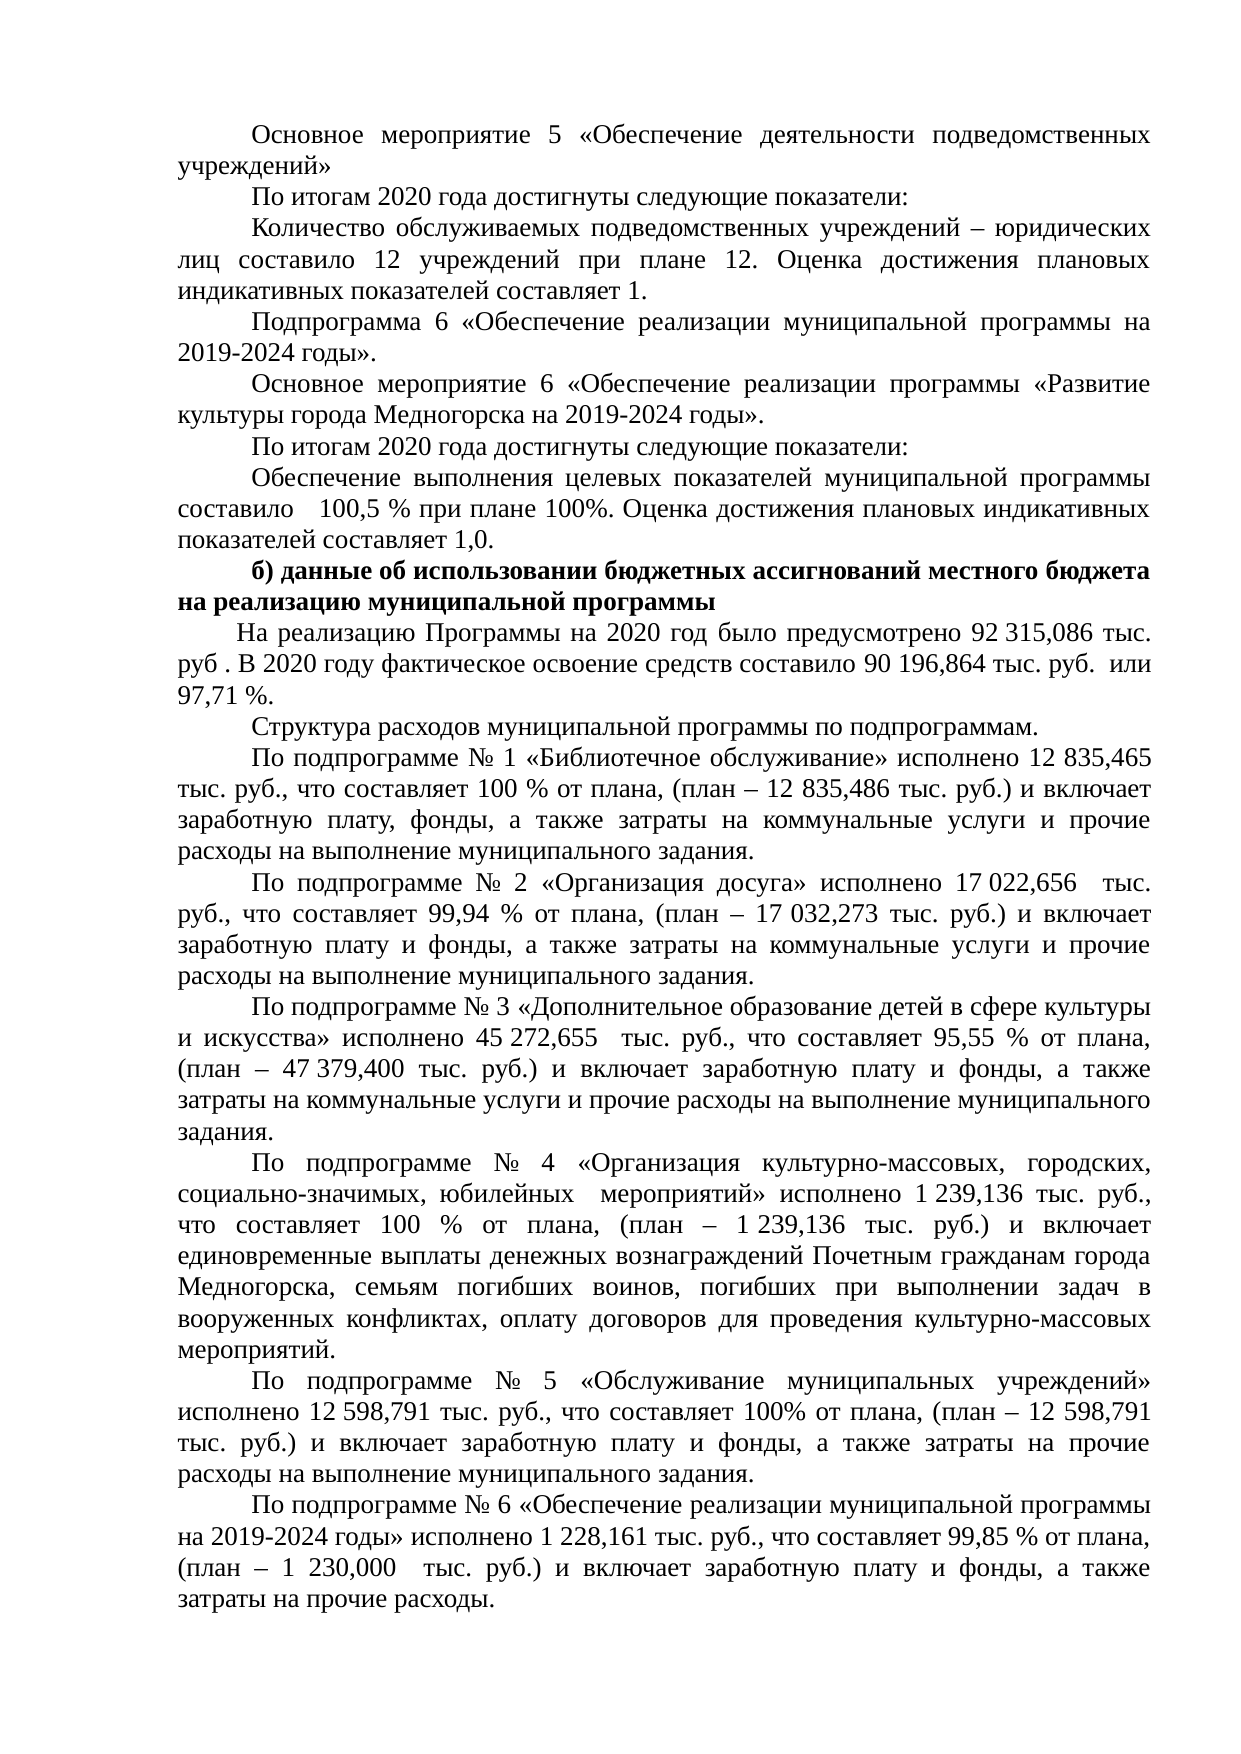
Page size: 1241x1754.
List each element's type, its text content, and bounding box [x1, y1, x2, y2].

text Основное мероприятие 6 «Обеспечение реализации программы «Развитие культуры города Медногорска на 2019-2024 годы». [177, 367, 1152, 429]
text Обеспечение выполнения целевых показателей муниципальной программы составило 100,5 % при плане 100%. Оценка достижения плановых индикативных показателей составляет 1,0. [177, 461, 1152, 554]
text Количество обслуживаемых подведомственных учреждений – юридических лиц составило 12 учреждений при плане 12. Оценка достижения плановых индикативных показателей составляет 1. [177, 212, 1152, 305]
text б) данные об использовании бюджетных ассигнований местного бюджета на реализацию муниципальной программы [177, 554, 1152, 616]
text По подпрограмме № 3 «Дополнительное образование детей в сфере культуры и искусства» исполнено 45 272,655 тыс. руб., что составляет 95,55 % от плана, (план – 47 379,400 тыс. руб.) и включает заработную плату и фонды, а также затраты на коммунальные услуги и прочие расходы на выполнение муниципального задания. [177, 990, 1152, 1146]
text Структура расходов муниципальной программы по подпрограммам. [177, 710, 1152, 741]
text По подпрограмме № 4 «Организация культурно-массовых, городских, социально-значимых, юбилейных мероприятий» исполнено 1 239,136 тыс. руб., что составляет 100 % от плана, (план – 1 239,136 тыс. руб.) и включает единовременные выплаты денежных вознаграждений Почетным гражданам города Медногорска, семьям погибших воинов, погибших при выполнении задач в вооруженных конфликтах, оплату договоров для проведения культурно-массовых мероприятий. [177, 1146, 1152, 1364]
text На реализацию Программы на 2020 год было предусмотрено 92 315,086 тыс. руб . В 2020 году фактическое освоение средств составило 90 196,864 тыс. руб. или 97,71 %. [177, 616, 1152, 710]
text По подпрограмме № 5 «Обслуживание муниципальных учреждений» исполнено 12 598,791 тыс. руб., что составляет 100% от плана, (план – 12 598,791 тыс. руб.) и включает заработную плату и фонды, а также затраты на прочие расходы на выполнение муниципального задания. [177, 1364, 1152, 1488]
text По подпрограмме № 1 «Библиотечное обслуживание» исполнено 12 835,465 тыс. руб., что составляет 100 % от плана, (план – 12 835,486 тыс. руб.) и включает заработную плату, фонды, а также затраты на коммунальные услуги и прочие расходы на выполнение муниципального задания. [177, 741, 1152, 866]
text По итогам 2020 года достигнуты следующие показатели: [177, 429, 1152, 461]
text По подпрограмме № 2 «Организация досуга» исполнено 17 022,656 тыс. руб., что составляет 99,94 % от плана, (план – 17 032,273 тыс. руб.) и включает заработную плату и фонды, а также затраты на коммунальные услуги и прочие расходы на выполнение муниципального задания. [177, 866, 1152, 990]
text Подпрограмма 6 «Обеспечение реализации муниципальной программы на 2019-2024 годы». [177, 305, 1152, 367]
text По итогам 2020 года достигнуты следующие показатели: [177, 180, 1152, 212]
text Основное мероприятие 5 «Обеспечение деятельности подведомственных учреждений» [177, 118, 1152, 180]
text По подпрограмме № 6 «Обеспечение реализации муниципальной программы на 2019-2024 годы» исполнено 1 228,161 тыс. руб., что составляет 99,85 % от плана, (план – 1 230,000 тыс. руб.) и включает заработную плату и фонды, а также затраты на прочие расходы. [177, 1488, 1152, 1613]
